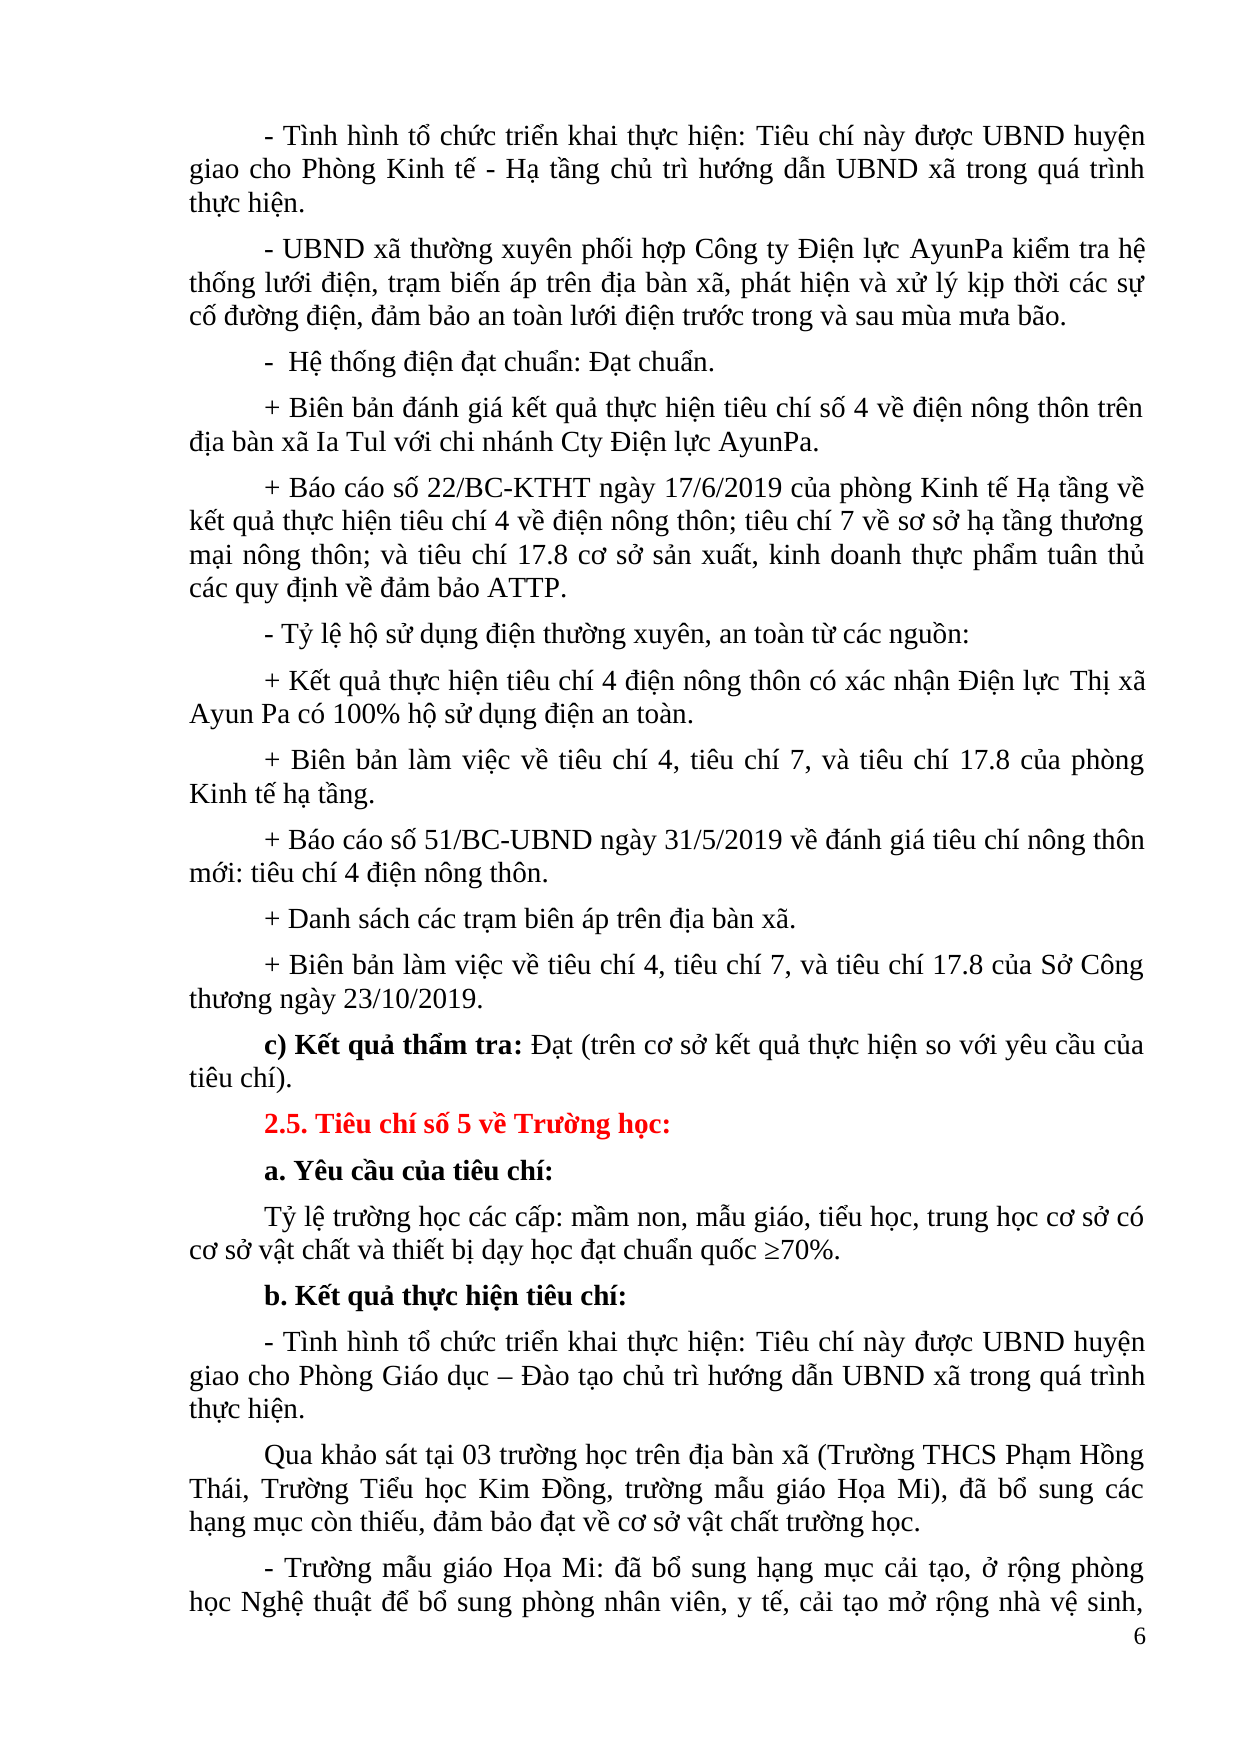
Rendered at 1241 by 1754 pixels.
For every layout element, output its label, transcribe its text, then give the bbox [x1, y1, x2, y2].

text Tỷ lệ trường học các cấp: mầm non, mẫu giáo, tiểu học, trung học cơ sở có cơ sở vật chất và thiết bị dạy học đạt chuẩn quốc ≥70%. [189, 1199, 1146, 1266]
text c) Kết quả thẩm tra: Đạt (trên cơ sở kết quả thực hiện so với yêu cầu của tiêu chí). [189, 1027, 1146, 1094]
text - Tỷ lệ hộ sử dụng điện thường xuyên, an toàn từ các nguồn: [189, 617, 1146, 650]
text + Biên bản làm việc về tiêu chí 4, tiêu chí 7, và tiêu chí 17.8 của Sở Công thương ngày 23/10/2019. [189, 947, 1146, 1014]
text 2.5. Tiêu chí số 5 về Trường học: [189, 1107, 1146, 1140]
text a. Yêu cầu của tiêu chí: [189, 1153, 1146, 1186]
text b. Kết quả thực hiện tiêu chí: [189, 1278, 1146, 1312]
text - Tình hình tổ chức triển khai thực hiện: Tiêu chí này được UBND huyện giao cho Phòng Kinh tế - Hạ tầng chủ trì hướng dẫn UBND xã trong quá trình thực hiện. [189, 118, 1146, 219]
text + Biên bản đánh giá kết quả thực hiện tiêu chí số 4 về điện nông thôn trên địa bàn xã Ia Tul với chi nhánh Cty Điện lực AyunPa. [189, 390, 1146, 457]
text + Báo cáo số 22/BC-KTHT ngày 17/6/2019 của phòng Kinh tế Hạ tầng về kết quả thực hiện tiêu chí 4 về điện nông thôn; tiêu chí 7 về sơ sở hạ tầng thương mại nông thôn; và tiêu chí 17.8 cơ sở sản xuất, kinh doanh thực phẩm tuân thủ các quy định về đảm bảo ATTP. [189, 470, 1146, 604]
text + Báo cáo số 51/BC-UBND ngày 31/5/2019 về đánh giá tiêu chí nông thôn mới: tiêu chí 4 điện nông thôn. [189, 822, 1146, 889]
text + Kết quả thực hiện tiêu chí 4 điện nông thôn có xác nhận Điện lực Thị xã Ayun Pa có 100% hộ sử dụng điện an toàn. [189, 663, 1146, 730]
text - Tình hình tổ chức triển khai thực hiện: Tiêu chí này được UBND huyện giao cho Phòng Giáo dục – Đào tạo chủ trì hướng dẫn UBND xã trong quá trình thực hiện. [189, 1324, 1146, 1425]
text - UBND xã thường xuyên phối hợp Công ty Điện lực AyunPa kiểm tra hệ thống lưới điện, trạm biến áp trên địa bàn xã, phát hiện và xử lý kịp thời các sự cố đường điện, đảm bảo an toàn lưới điện trước trong và sau mùa mưa bão. [189, 231, 1146, 332]
text Qua khảo sát tại 03 trường học trên địa bàn xã (Trường THCS Phạm Hồng Thái, Trường Tiểu học Kim Đồng, trường mẫu giáo Họa Mi), đã bổ sung các hạng mục còn thiếu, đảm bảo đạt về cơ sở vật chất trường học. [189, 1437, 1146, 1538]
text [189, 1551, 1146, 1618]
text - Hệ thống điện đạt chuẩn: Đạt chuẩn. [189, 344, 1146, 378]
text + Danh sách các trạm biên áp trên địa bàn xã. [189, 901, 1146, 935]
text + Biên bản làm việc về tiêu chí 4, tiêu chí 7, và tiêu chí 17.8 của phòng Kinh tế hạ tầng. [189, 742, 1146, 809]
